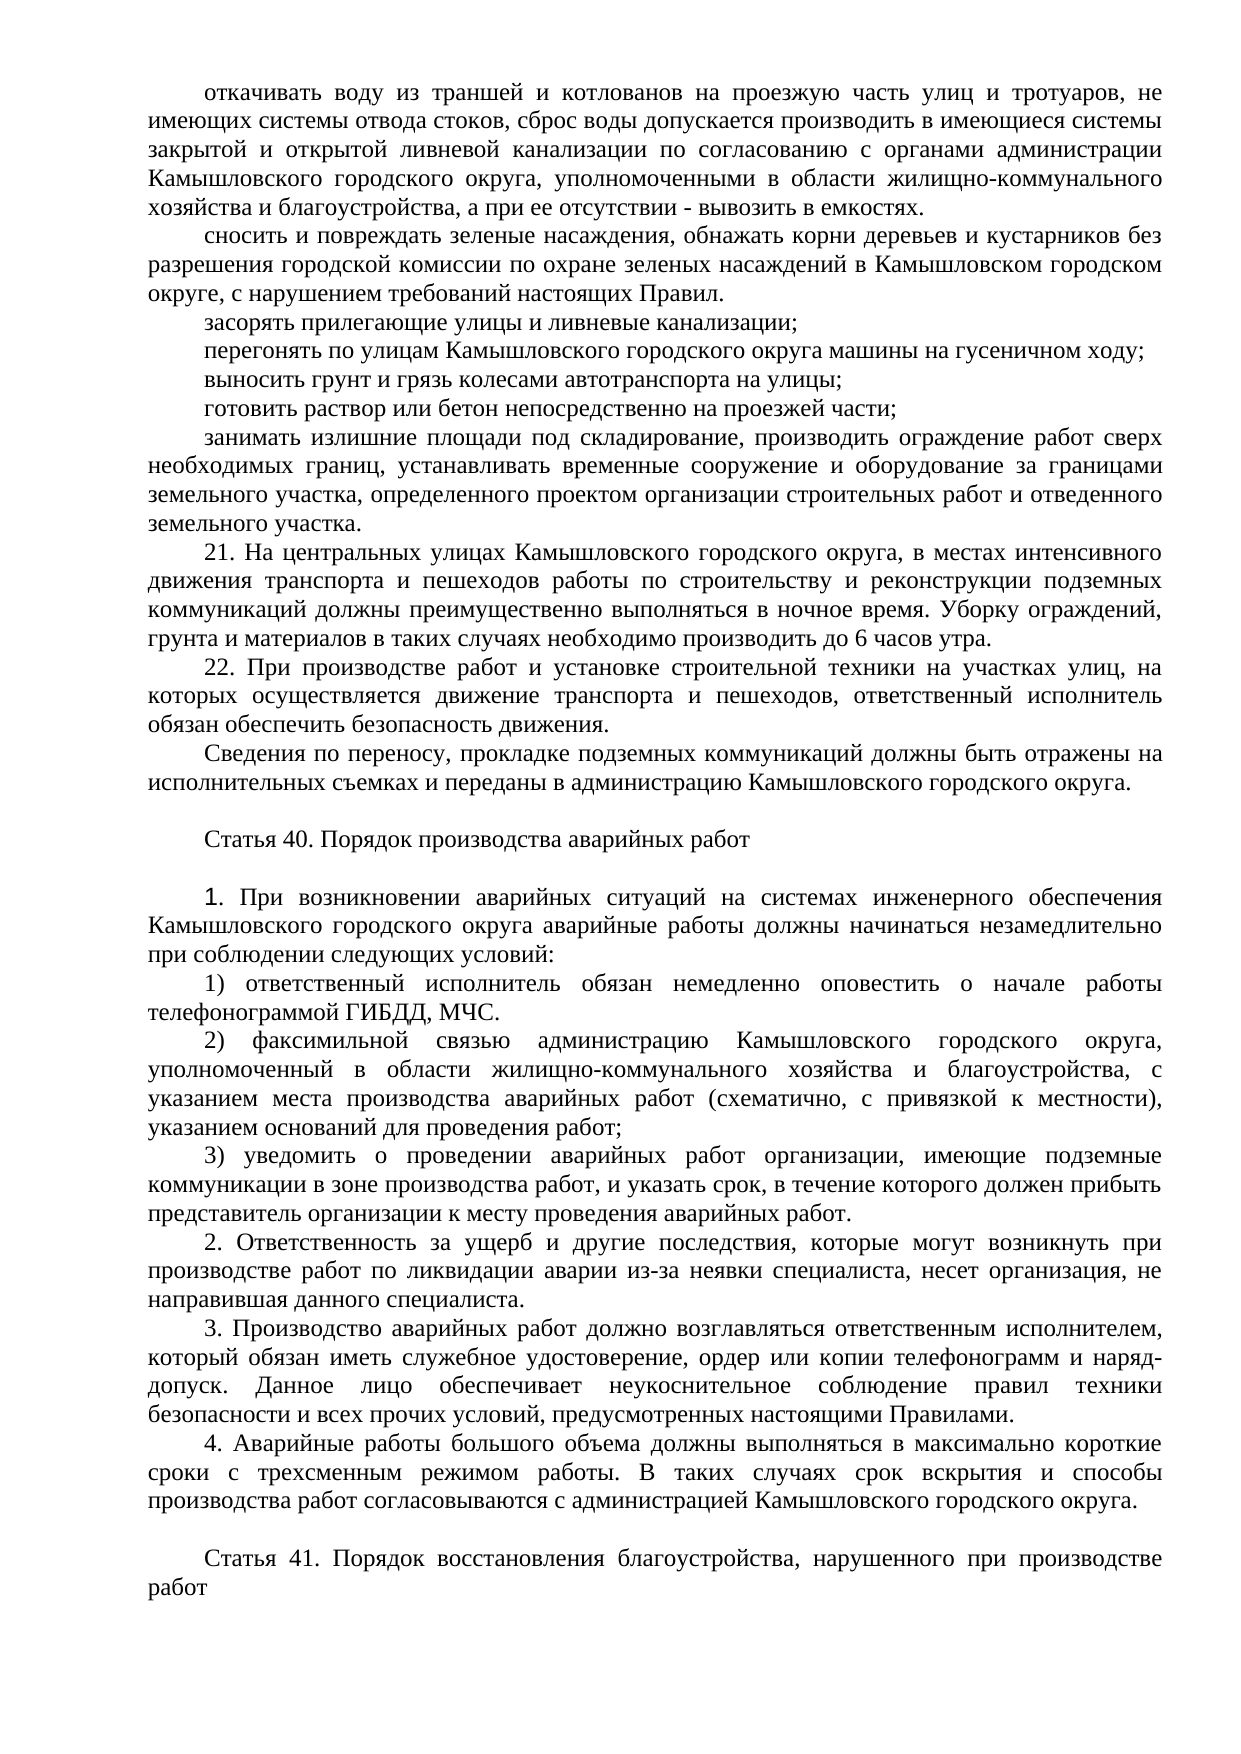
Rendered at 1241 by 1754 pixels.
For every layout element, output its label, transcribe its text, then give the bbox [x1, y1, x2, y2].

text выносить грунт и грязь колесами автотранспорта на улицы; [148, 364, 1163, 393]
text 22. При производстве работ и установке строительной техники на участках улиц, на которых осуществляется движение транспорта и пешеходов, ответственный исполнитель обязан обеспечить безопасность движения. [148, 652, 1163, 738]
text 3) уведомить о проведении аварийных работ организации, имеющие подземные коммуникации в зоне производства работ, и указать срок, в течение которого должен прибыть представитель организации к месту проведения аварийных работ. [148, 1141, 1163, 1227]
text занимать излишние площади под складирование, производить ограждение работ сверх необходимых границ, устанавливать временные сооружение и оборудование за границами земельного участка, определенного проектом организации строительных работ и отведенного земельного участка. [148, 422, 1163, 537]
text 21. На центральных улицах Камышловского городского округа, в местах интенсивного движения транспорта и пешеходов работы по строительству и реконструкции подземных коммуникаций должны преимущественно выполняться в ночное время. Уборку ограждений, грунта и материалов в таких случаях необходимо производить до 6 часов утра. [148, 537, 1163, 652]
text 1) ответственный исполнитель обязан немедленно оповестить о начале работы телефонограммой ГИБДД, МЧС. [148, 968, 1163, 1026]
text 2. Ответственность за ущерб и другие последствия, которые могут возникнуть при производстве работ по ликвидации аварии из-за неявки специалиста, несет организация, не направившая данного специалиста. [148, 1227, 1163, 1313]
text откачивать воду из траншей и котлованов на проезжую часть улиц и тротуаров, не имеющих системы отвода стоков, сброс воды допускается производить в имеющиеся системы закрытой и открытой ливневой канализации по согласованию с органами администрации Камышловского городского округа, уполномоченными в области жилищно-коммунального хозяйства и благоустройства, а при ее отсутствии - вывозить в емкостях. [148, 77, 1163, 221]
text Сведения по переносу, прокладке подземных коммуникаций должны быть отражены на исполнительных съемках и переданы в администрацию Камышловского городского округа. [148, 738, 1163, 796]
text Статья 40. Порядок производства аварийных работ [148, 824, 1163, 853]
text перегонять по улицам Камышловского городского округа машины на гусеничном ходу; [148, 336, 1163, 364]
text сносить и повреждать зеленые насаждения, обнажать корни деревьев и кустарников без разрешения городской комиссии по охране зеленых насаждений в Камышловском городском округе, с нарушением требований настоящих Правил. [148, 221, 1163, 307]
text Статья 41. Порядок восстановления благоустройства, нарушенного при производстве работ [148, 1543, 1163, 1601]
text 4. Аварийные работы большого объема должны выполняться в максимально короткие сроки с трехсменным режимом работы. В таких случаях срок вскрытия и способы производства работ согласовываются с администрацией Камышловского городского округа. [148, 1428, 1163, 1514]
text 2) факсимильной связью администрацию Камышловского городского округа, уполномоченный в области жилищно-коммунального хозяйства и благоустройства, с указанием места производства аварийных работ (схематично, с привязкой к местности), указанием оснований для проведения работ; [148, 1026, 1163, 1141]
text 1. При возникновении аварийных ситуаций на системах инженерного обеспечения Камышловского городского округа аварийные работы должны начинаться незамедлительно при соблюдении следующих условий: [148, 882, 1163, 968]
text засорять прилегающие улицы и ливневые канализации; [148, 307, 1163, 336]
text готовить раствор или бетон непосредственно на проезжей части; [148, 393, 1163, 422]
text 3. Производство аварийных работ должно возглавляться ответственным исполнителем, который обязан иметь служебное удостоверение, ордер или копии телефонограмм и наряд-допуск. Данное лицо обеспечивает неукоснительное соблюдение правил техники безопасности и всех прочих условий, предусмотренных настоящими Правилами. [148, 1313, 1163, 1428]
